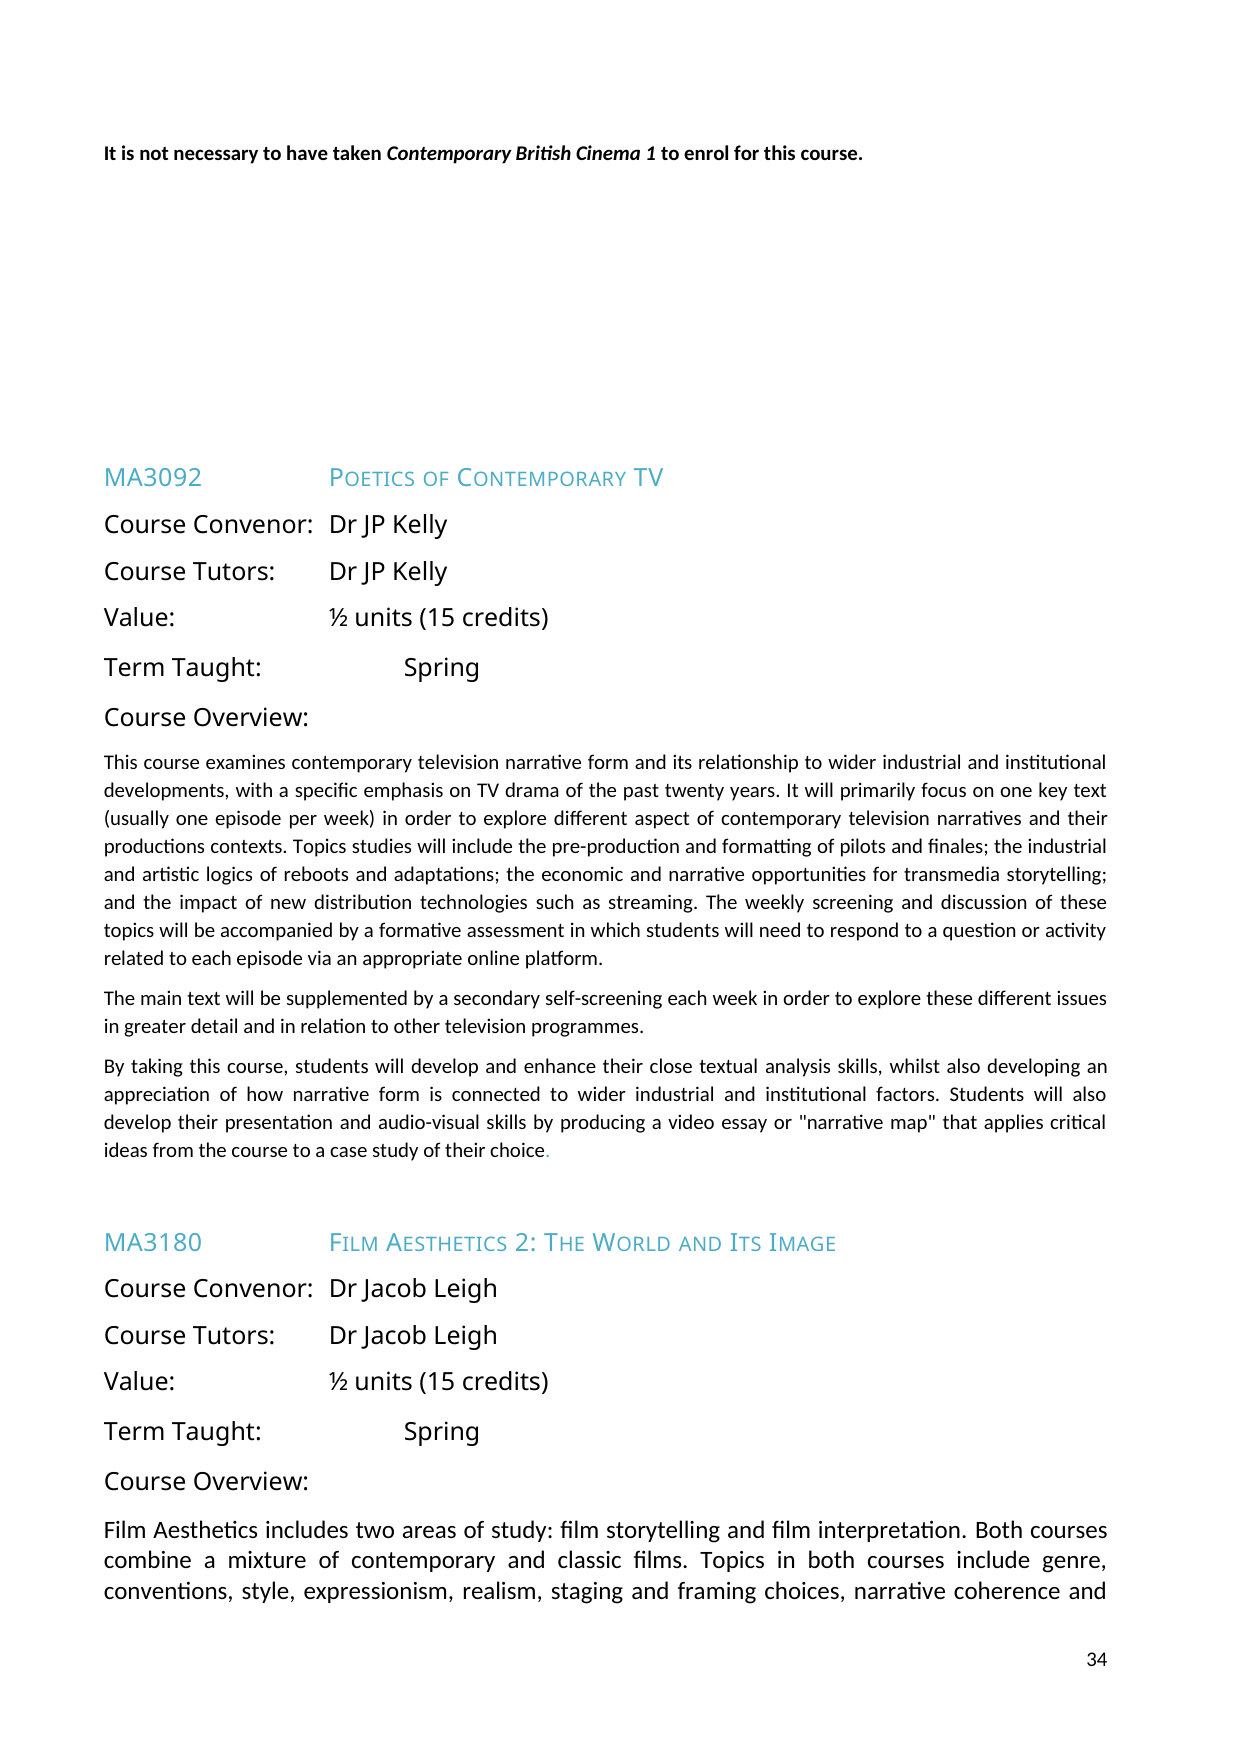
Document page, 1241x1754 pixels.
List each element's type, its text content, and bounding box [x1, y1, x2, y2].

text Course Convenor: Dr JP Kelly [103, 507, 1063, 541]
text Value: ½ units (15 credits) [103, 600, 1063, 634]
text Course Tutors: Dr JP Kelly [103, 553, 1063, 587]
text Course Overview: [103, 699, 1063, 734]
text This course examines contemporary television narrative form and its relationship to wider industrial and institutional developments, with a specific emphasis on TV drama of the past twenty years. It will primarily focus on one key text (usually one episode per week) in order to explore different aspect of contemporary television narratives and their productions contexts. Topics studies will include the pre-production and formatting of pilots and finales; the industrial and artistic logics of reboots and adaptations; the economic and narrative opportunities for transmedia storytelling; and the impact of new distribution technologies such as streaming. The weekly screening and discussion of these topics will be accompanied by a formative assessment in which students will need to respond to a question or activity related to each episode via an appropriate online platform. [103, 749, 1107, 970]
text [103, 1514, 1107, 1605]
text Term Taught: Spring [103, 1414, 1063, 1448]
subtitle MA3092 Poetics of Contemporary TV [103, 460, 1107, 494]
text Term Taught: Spring [103, 650, 1063, 684]
text Course Convenor: Dr Jacob Leigh [103, 1271, 1063, 1305]
subtitle MA3180 Film Aesthetics 2: The World and Its Image [103, 1224, 1107, 1258]
text Course Tutors: Dr Jacob Leigh [103, 1317, 1063, 1352]
text Course Overview: [103, 1464, 1063, 1498]
text It is not necessary to have taken Contemporary British Cinema 1 to enrol for this course. [103, 140, 1107, 166]
text The main text will be supplemented by a secondary self-screening each week in order to explore these different issues in greater detail and in relation to other television programmes. [103, 985, 1107, 1039]
text Value: ½ units (15 credits) [103, 1364, 1063, 1398]
text By taking this course, students will develop and enhance their close textual analysis skills, whilst also developing an appreciation of how narrative form is connected to wider industrial and institutional factors. Students will also develop their presentation and audio-visual skills by producing a video essay or "narrative map" that applies critical ideas from the course to a case study of their choice. [103, 1054, 1107, 1163]
